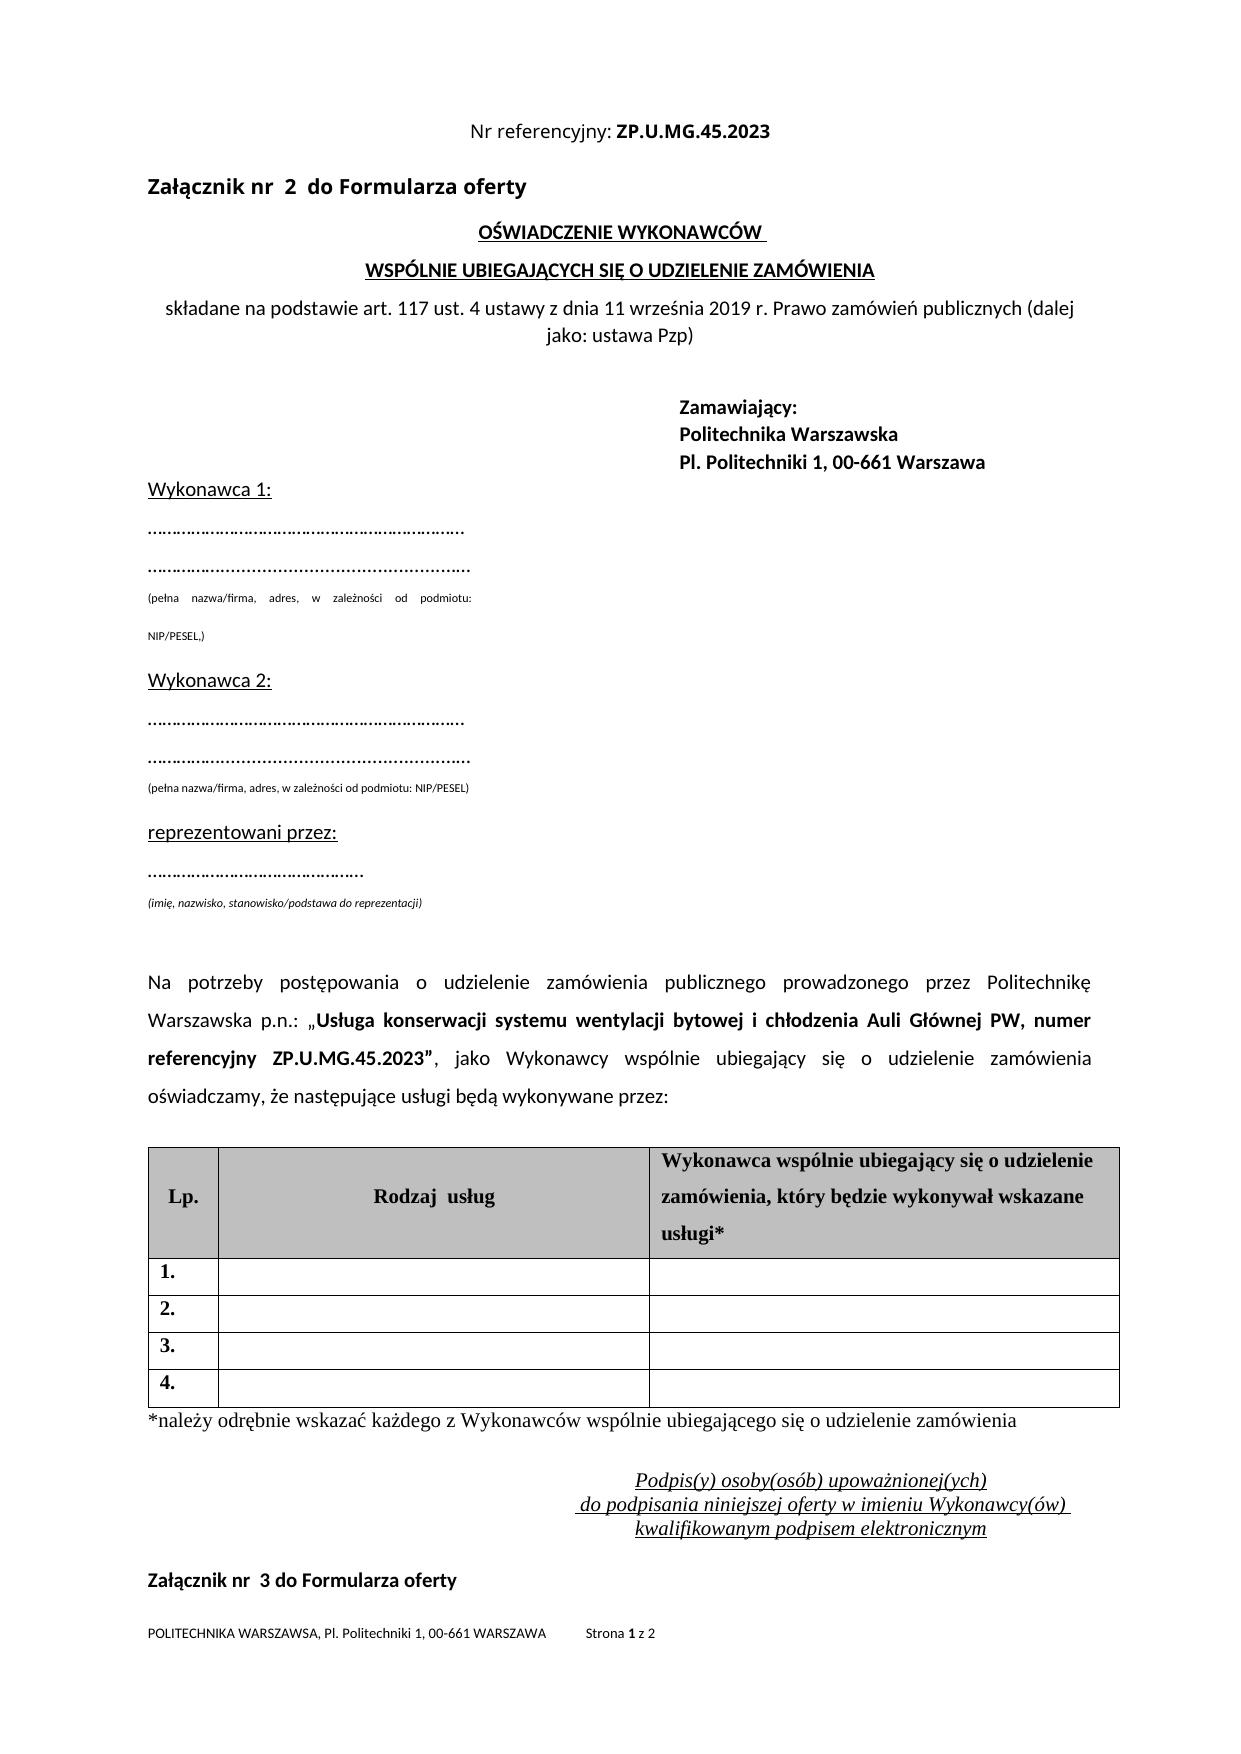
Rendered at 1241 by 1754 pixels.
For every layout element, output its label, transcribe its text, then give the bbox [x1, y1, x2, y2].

table_cell [149, 1333, 218, 1369]
text *należy odrębnie wskazać każdego z Wykonawców wspólnie ubiegającego się o udzielenie zamówienia [148, 1408, 1092, 1432]
text Wykonawca 1: [148, 476, 1092, 502]
table_cell [219, 1370, 649, 1407]
table_header Lp. [149, 1148, 218, 1258]
text Załącznik nr 3 do Formularza oferty [148, 1567, 1092, 1592]
table_cell [650, 1333, 1119, 1369]
text WSPÓLNIE UBIEGAJĄCYCH SIĘ O UDZIELENIE ZAMÓWIENIA [148, 257, 1092, 283]
text reprezentowani przez: [148, 819, 1092, 844]
text kwalifikowanym podpisem elektronicznym [635, 1516, 1092, 1540]
table_cell [650, 1296, 1119, 1332]
text Wykonawca 2: [148, 667, 1092, 692]
table_header Wykonawca wspólnie ubiegający się o udzielenie zamówienia, który będzie wykonywał wskazane usługi* [650, 1148, 1119, 1258]
table_cell [149, 1259, 218, 1295]
text Zamawiający: [148, 394, 1092, 419]
table_cell [219, 1296, 649, 1332]
text (imię, nazwisko, stanowisko/podstawa do reprezentacji) [148, 895, 472, 921]
table_cell [219, 1333, 649, 1369]
table_cell [650, 1370, 1119, 1407]
text ……………………………………… [148, 857, 472, 882]
text Załącznik nr 2 do Formularza oferty [148, 172, 1092, 200]
text składane na podstawie art. 117 ust. 4 ustawy z dnia 11 września 2019 r. Prawo zamówień publicznych (dalej jako: ustawa Pzp) [148, 295, 1092, 348]
text Na potrzeby postępowania o udzielenie zamówienia publicznego prowadzonego przez Politechnikę Warszawska p.n.: „Usługa konserwacji systemu wentylacji bytowej i chłodzenia Auli Głównej PW, numer referencyjny ZP.U.MG.45.2023”, jako Wykonawcy wspólnie ubiegający się o udzielenie zamówienia oświadczamy, że następujące usługi będą wykonywane przez: [148, 969, 1092, 1109]
table_cell [149, 1296, 218, 1332]
text ……………………………………………………………………….............................................…(pełna nazwa/firma, adres, w zależności od podmiotu: NIP/PESEL) [148, 705, 472, 806]
text Podpis(y) osoby(osób) upoważnionej(ych) [635, 1468, 1092, 1492]
table_cell [650, 1259, 1119, 1295]
table_header Rodzaj usług [219, 1148, 649, 1258]
table_cell 4. [149, 1370, 218, 1407]
text OŚWIADCZENIE WYKONAWCÓW [148, 219, 1092, 244]
text ……………………………………………………………………….............................................…(pełna nazwa/firma, adres, w zależności od podmiotu: NIP/PESEL,) [148, 514, 472, 654]
text do podpisania niniejszej oferty w imieniu Wykonawcy(ów) [505, 1492, 1092, 1516]
text Pl. Politechniki 1, 00-661 Warszawa [605, 449, 1092, 474]
table_cell [219, 1259, 649, 1295]
text Politechnika Warszawska [148, 422, 1092, 447]
